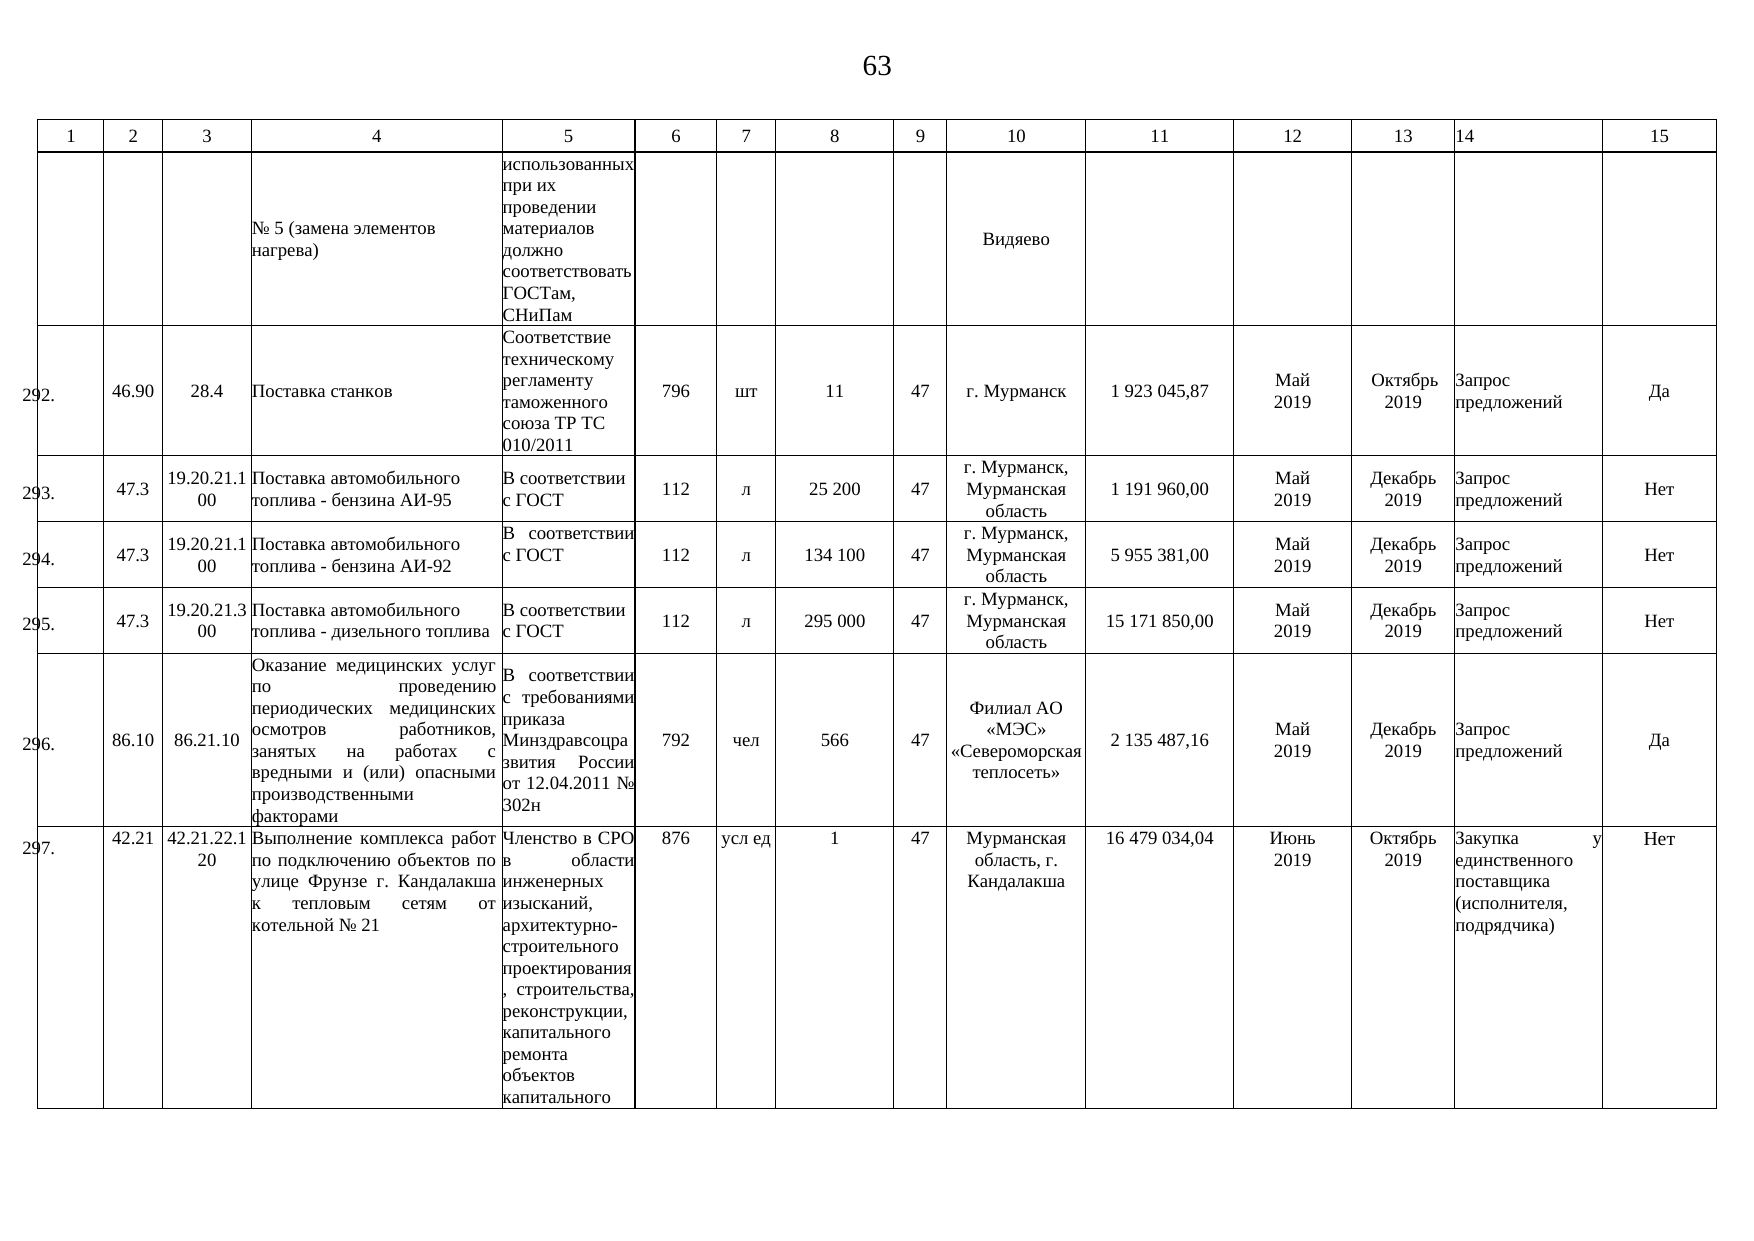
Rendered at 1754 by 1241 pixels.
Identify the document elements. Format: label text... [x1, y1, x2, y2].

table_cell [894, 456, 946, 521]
table_header 12 [1234, 120, 1351, 151]
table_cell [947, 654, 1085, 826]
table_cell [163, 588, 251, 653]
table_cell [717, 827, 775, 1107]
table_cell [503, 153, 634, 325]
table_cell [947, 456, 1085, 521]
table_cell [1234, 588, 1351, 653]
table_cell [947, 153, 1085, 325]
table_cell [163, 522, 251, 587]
table_header 4 [252, 120, 502, 151]
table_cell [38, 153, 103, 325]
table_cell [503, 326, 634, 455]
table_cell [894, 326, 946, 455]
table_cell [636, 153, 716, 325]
table_header 2 [104, 120, 162, 151]
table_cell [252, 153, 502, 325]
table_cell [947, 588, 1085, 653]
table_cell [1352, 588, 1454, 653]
table_header 1 [38, 120, 103, 151]
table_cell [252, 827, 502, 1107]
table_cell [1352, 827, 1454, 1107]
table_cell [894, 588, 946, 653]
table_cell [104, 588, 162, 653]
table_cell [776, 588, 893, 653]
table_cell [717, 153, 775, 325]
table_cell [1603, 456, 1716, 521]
table_header 6 [636, 120, 716, 151]
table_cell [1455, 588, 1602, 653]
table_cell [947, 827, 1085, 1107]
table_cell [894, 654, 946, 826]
table_header 14 [1455, 120, 1602, 151]
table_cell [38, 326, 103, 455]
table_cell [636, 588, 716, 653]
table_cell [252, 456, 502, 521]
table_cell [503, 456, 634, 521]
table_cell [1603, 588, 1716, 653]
table_header 8 [776, 120, 893, 151]
table_header 15 [1603, 120, 1716, 151]
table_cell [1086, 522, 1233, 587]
table_header 9 [894, 120, 946, 151]
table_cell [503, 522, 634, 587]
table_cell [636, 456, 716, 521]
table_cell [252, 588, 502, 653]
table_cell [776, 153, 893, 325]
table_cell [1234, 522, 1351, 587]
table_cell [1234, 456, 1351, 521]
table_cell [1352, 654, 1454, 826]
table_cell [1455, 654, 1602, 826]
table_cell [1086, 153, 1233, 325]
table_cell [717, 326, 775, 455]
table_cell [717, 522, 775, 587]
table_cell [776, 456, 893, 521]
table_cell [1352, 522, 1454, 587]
table_header 11 [1086, 120, 1233, 151]
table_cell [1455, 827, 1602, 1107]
table_header 3 [163, 120, 251, 151]
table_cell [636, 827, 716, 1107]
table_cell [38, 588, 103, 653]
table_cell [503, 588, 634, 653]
table_header 10 [947, 120, 1085, 151]
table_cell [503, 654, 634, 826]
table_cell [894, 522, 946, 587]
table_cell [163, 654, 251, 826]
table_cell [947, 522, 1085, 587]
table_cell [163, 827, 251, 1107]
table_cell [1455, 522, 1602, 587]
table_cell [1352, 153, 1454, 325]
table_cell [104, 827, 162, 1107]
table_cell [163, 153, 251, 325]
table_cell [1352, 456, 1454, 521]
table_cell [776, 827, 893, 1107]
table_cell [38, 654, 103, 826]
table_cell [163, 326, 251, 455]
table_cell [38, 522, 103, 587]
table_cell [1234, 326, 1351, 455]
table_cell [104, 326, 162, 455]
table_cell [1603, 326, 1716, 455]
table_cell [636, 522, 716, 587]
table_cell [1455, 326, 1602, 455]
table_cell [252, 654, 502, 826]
table_header 5 [503, 120, 634, 151]
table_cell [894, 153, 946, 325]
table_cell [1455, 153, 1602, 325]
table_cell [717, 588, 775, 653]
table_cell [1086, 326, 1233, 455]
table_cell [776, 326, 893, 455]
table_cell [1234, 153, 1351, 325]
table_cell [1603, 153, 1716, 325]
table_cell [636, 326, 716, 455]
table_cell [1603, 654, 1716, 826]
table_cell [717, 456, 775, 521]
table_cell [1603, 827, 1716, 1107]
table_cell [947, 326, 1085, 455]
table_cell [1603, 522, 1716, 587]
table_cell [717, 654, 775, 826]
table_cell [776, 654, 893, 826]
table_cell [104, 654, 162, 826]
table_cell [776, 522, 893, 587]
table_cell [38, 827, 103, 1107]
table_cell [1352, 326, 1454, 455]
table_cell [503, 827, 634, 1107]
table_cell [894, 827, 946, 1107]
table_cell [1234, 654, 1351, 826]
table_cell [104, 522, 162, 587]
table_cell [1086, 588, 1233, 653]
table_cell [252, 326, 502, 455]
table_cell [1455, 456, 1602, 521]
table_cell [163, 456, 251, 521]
table_header 13 [1352, 120, 1454, 151]
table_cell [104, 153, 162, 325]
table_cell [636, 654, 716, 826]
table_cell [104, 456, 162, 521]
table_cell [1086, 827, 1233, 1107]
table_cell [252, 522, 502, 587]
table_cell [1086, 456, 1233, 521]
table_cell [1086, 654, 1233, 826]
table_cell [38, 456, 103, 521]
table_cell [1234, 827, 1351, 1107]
table_header 7 [717, 120, 775, 151]
